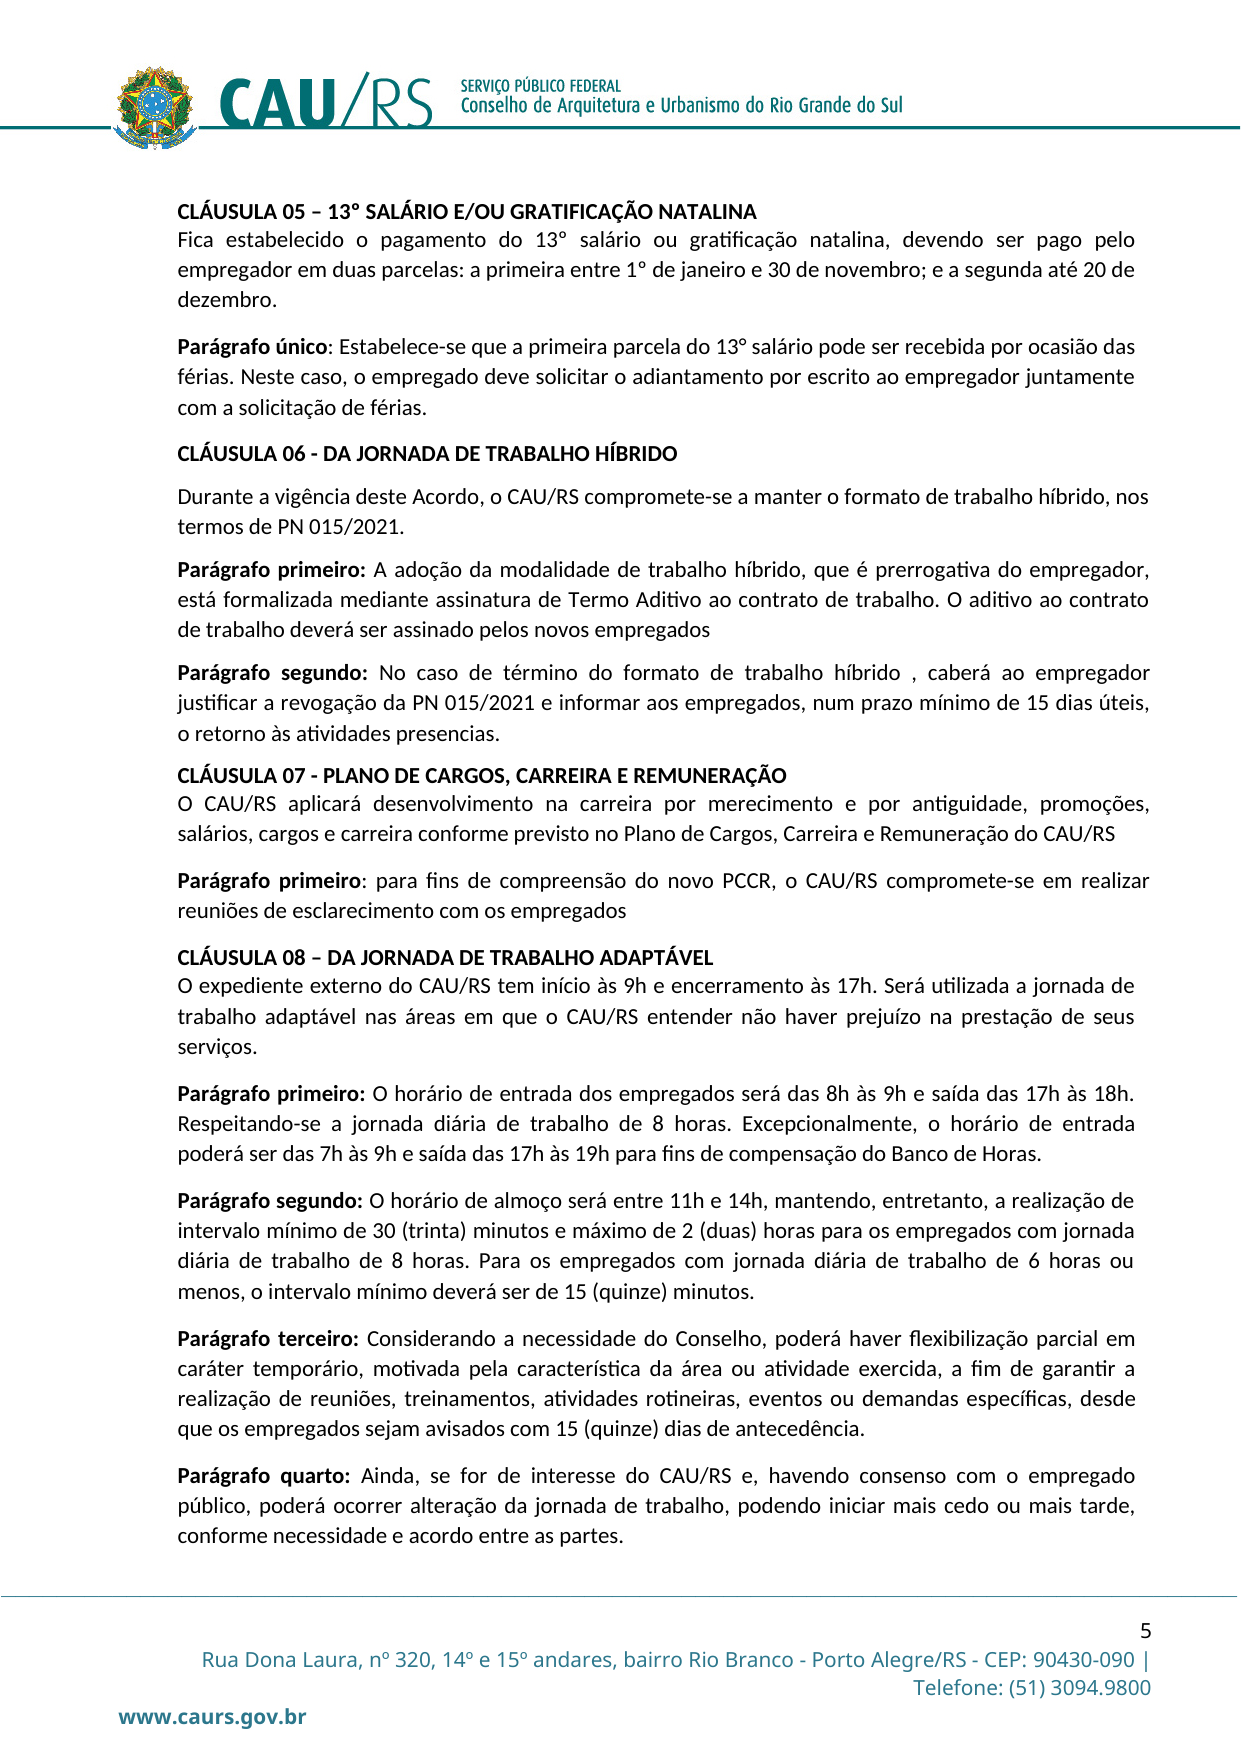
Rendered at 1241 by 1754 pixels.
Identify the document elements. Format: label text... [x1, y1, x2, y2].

text Fica estabelecido o pagamento do 13º salário ou gratificação natalina, devendo ser pago pelo empregador em duas parcelas: a primeira entre 1º de janeiro e 30 de novembro; e a segunda até 20 de dezembro. [177, 225, 1137, 313]
text CLÁUSULA 05 – 13º SALÁRIO E/OU GRATIFICAÇÃO NATALINA [177, 197, 1152, 225]
text CLÁUSULA 08 – DA JORNADA DE TRABALHO ADAPTÁVEL [177, 943, 1152, 972]
text Parágrafo único: Estabelece-se que a primeira parcela do 13° salário pode ser recebida por ocasião das férias. Neste caso, o empregado deve solicitar o adiantamento por escrito ao empregador juntamente com a solicitação de férias. [177, 332, 1137, 421]
text Parágrafo primeiro: A adoção da modalidade de trabalho híbrido, que é prerrogativa do empregador, está formalizada mediante assinatura de Termo Aditivo ao contrato de trabalho. O aditivo ao contrato de trabalho deverá ser assinado pelos novos empregados [177, 555, 1152, 643]
text Parágrafo primeiro: para fins de compreensão do novo PCCR, o CAU/RS compromete-se em realizar reuniões de esclarecimento com os empregados [177, 866, 1152, 925]
text O CAU/RS aplicará desenvolvimento na carreira por merecimento e por antiguidade, promoções, salários, cargos e carreira conforme previsto no Plano de Cargos, Carreira e Remuneração do CAU/RS [177, 789, 1152, 848]
text CLÁUSULA 06 - DA JORNADA DE TRABALHO HÍBRIDO [177, 439, 1152, 467]
text O expediente externo do CAU/RS tem início às 9h e encerramento às 17h. Será utilizada a jornada de trabalho adaptável nas áreas em que o CAU/RS entender não haver prejuízo na prestação de seus serviços. [177, 972, 1136, 1060]
text Parágrafo primeiro: O horário de entrada dos empregados será das 8h às 9h e saída das 17h às 18h. Respeitando-se a jornada diária de trabalho de 8 horas. Excepcionalmente, o horário de entrada poderá ser das 7h às 9h e saída das 17h às 19h para fins de compensação do Banco de Horas. [177, 1079, 1137, 1167]
picture [0, 0, 1241, 160]
text Parágrafo segundo: No caso de término do formato de trabalho híbrido , caberá ao empregador justificar a revogação da PN 015/2021 e informar aos empregados, num prazo mínimo de 15 dias úteis, o retorno às atividades presencias. [177, 658, 1152, 747]
text Parágrafo segundo: O horário de almoço será entre 11h e 14h, mantendo, entretanto, a realização de intervalo mínimo de 30 (trinta) minutos e máximo de 2 (duas) horas para os empregados com jornada diária de trabalho de 8 horas. Para os empregados com jornada diária de trabalho de 6 horas ou menos, o intervalo mínimo deverá ser de 15 (quinze) minutos. [177, 1186, 1137, 1305]
text CLÁUSULA 07 - PLANO DE CARGOS, CARREIRA E REMUNERAÇÃO [177, 761, 1152, 789]
text Parágrafo terceiro: Considerando a necessidade do Conselho, poderá haver flexibilização parcial em caráter temporário, motivada pela característica da área ou atividade exercida, a fim de garantir a realização de reuniões, treinamentos, atividades rotineiras, eventos ou demandas específicas, desde que os empregados sejam avisados com 15 (quinze) dias de antecedência. [177, 1324, 1137, 1442]
text Durante a vigência deste Acordo, o CAU/RS compromete-se a manter o formato de trabalho híbrido, nos termos de PN 015/2021. [177, 482, 1152, 540]
text Parágrafo quarto: Ainda, se for de interesse do CAU/RS e, havendo consenso com o empregado público, poderá ocorrer alteração da jornada de trabalho, podendo iniciar mais cedo ou mais tarde, conforme necessidade e acordo entre as partes. [177, 1461, 1137, 1549]
